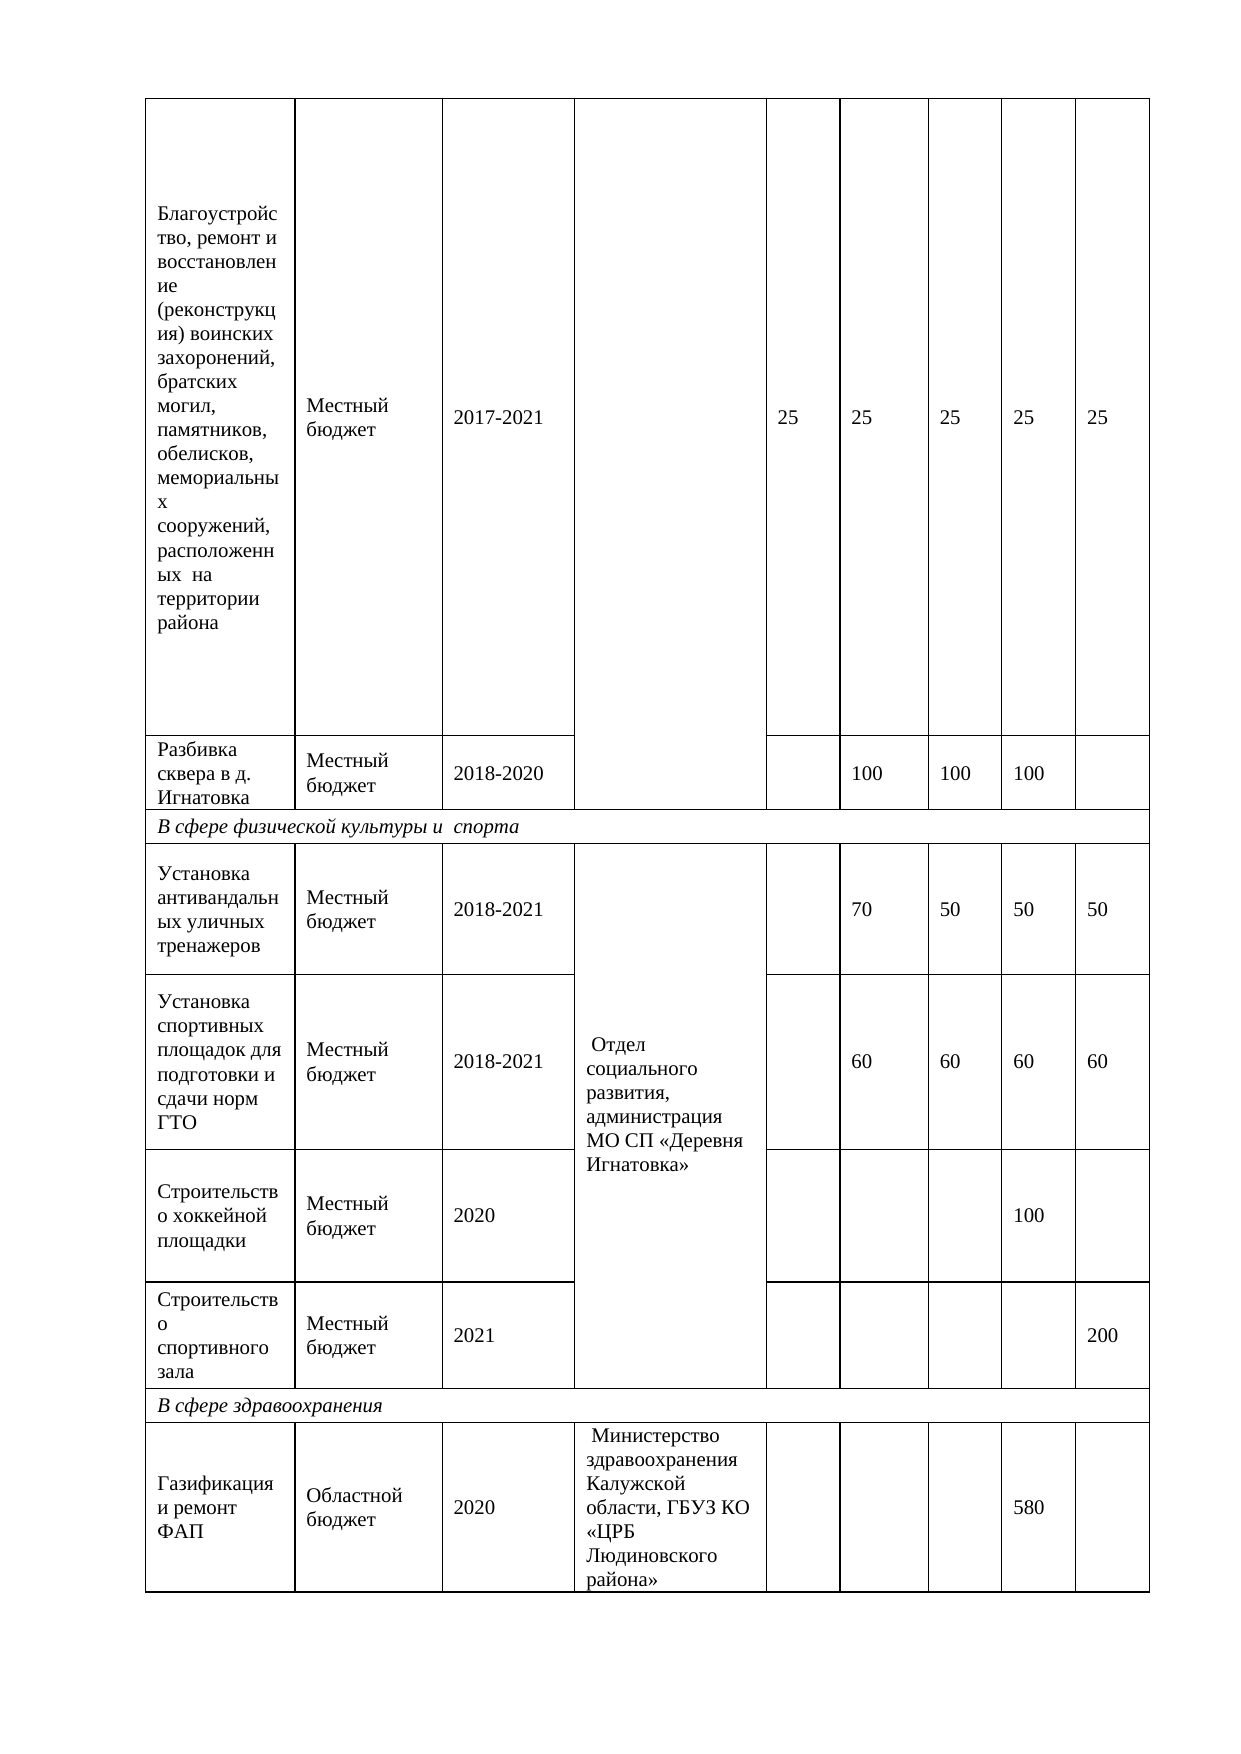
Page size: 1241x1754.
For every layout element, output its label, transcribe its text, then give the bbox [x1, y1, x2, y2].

table_cell 2017-2021 [443, 99, 574, 735]
table_cell 50 [929, 844, 1001, 973]
table_cell 2018-2021 [443, 975, 574, 1148]
table_cell [841, 1283, 928, 1388]
table_cell [929, 1423, 1001, 1591]
table_cell Установка спортивных площадок для подготовки и сдачи норм ГТО [146, 975, 294, 1148]
table_cell 2021 [443, 1283, 574, 1388]
table_cell 100 [929, 736, 1001, 809]
table_cell [767, 844, 839, 973]
table_cell [1002, 1283, 1075, 1388]
table_cell Благоустройство, ремонт и восстановление (реконструкция) воинских захоронений, братских могил, памятников, обелисков, мемориальных сооружений, расположенных на территории района [146, 99, 294, 735]
table_cell Областной бюджет [296, 1423, 442, 1591]
table_cell 25 [841, 99, 928, 735]
table_cell 25 [929, 99, 1001, 735]
table_cell В сфере здравоохранения [146, 1389, 1149, 1422]
table_cell 25 [1076, 99, 1149, 735]
table_cell 2020 [443, 1423, 574, 1591]
table_cell 100 [1002, 1150, 1075, 1281]
table_cell Местный бюджет [296, 844, 442, 973]
table_cell [767, 975, 839, 1148]
table_cell Установка антивандальных уличных тренажеров [146, 844, 294, 973]
table_cell [929, 1283, 1001, 1388]
table_cell 200 [1076, 1283, 1149, 1388]
table_cell В сфере физической культуры и спорта [146, 810, 1149, 843]
table_cell 60 [929, 975, 1001, 1148]
table_cell [841, 1423, 928, 1591]
table_cell [767, 736, 839, 809]
table_cell Местный бюджет [296, 1150, 442, 1281]
table_cell 2018-2021 [443, 844, 574, 973]
table_cell 580 [1002, 1423, 1075, 1591]
table_cell [1076, 1150, 1149, 1281]
table_cell 50 [1076, 844, 1149, 973]
table_cell 60 [1076, 975, 1149, 1148]
table_cell [929, 1150, 1001, 1281]
table_cell [767, 1150, 839, 1281]
table_cell 70 [841, 844, 928, 973]
table_cell Местный бюджет [296, 736, 442, 809]
table_cell 100 [841, 736, 928, 809]
table_cell 60 [1002, 975, 1075, 1148]
table_cell Отдел социального развития, администрация МО СП «Деревня Игнатовка» [575, 844, 766, 1388]
table_cell Местный бюджет [296, 99, 442, 735]
table_cell 60 [841, 975, 928, 1148]
table_cell 25 [1002, 99, 1075, 735]
table_cell Газификация и ремонт ФАП [146, 1423, 294, 1591]
table_cell Местный бюджет [296, 1283, 442, 1388]
table_cell 2018-2020 [443, 736, 574, 809]
table_cell Министерство здравоохранения Калужской области, ГБУЗ КО «ЦРБ Людиновского района» [575, 1423, 766, 1591]
table_cell Разбивка сквера в д. Игнатовка [146, 736, 294, 809]
table_cell 2020 [443, 1150, 574, 1281]
table_cell 50 [1002, 844, 1075, 973]
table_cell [575, 99, 766, 809]
table_cell Местный бюджет [296, 975, 442, 1148]
table_cell 100 [1002, 736, 1075, 809]
table_cell [841, 1150, 928, 1281]
table_cell [1076, 736, 1149, 809]
table_cell 25 [767, 99, 839, 735]
table_cell Строительство хоккейной площадки [146, 1150, 294, 1281]
table_cell [767, 1283, 839, 1388]
table_cell Строительство спортивного зала [146, 1283, 294, 1388]
table_cell [767, 1423, 839, 1591]
table_cell [1076, 1423, 1149, 1591]
